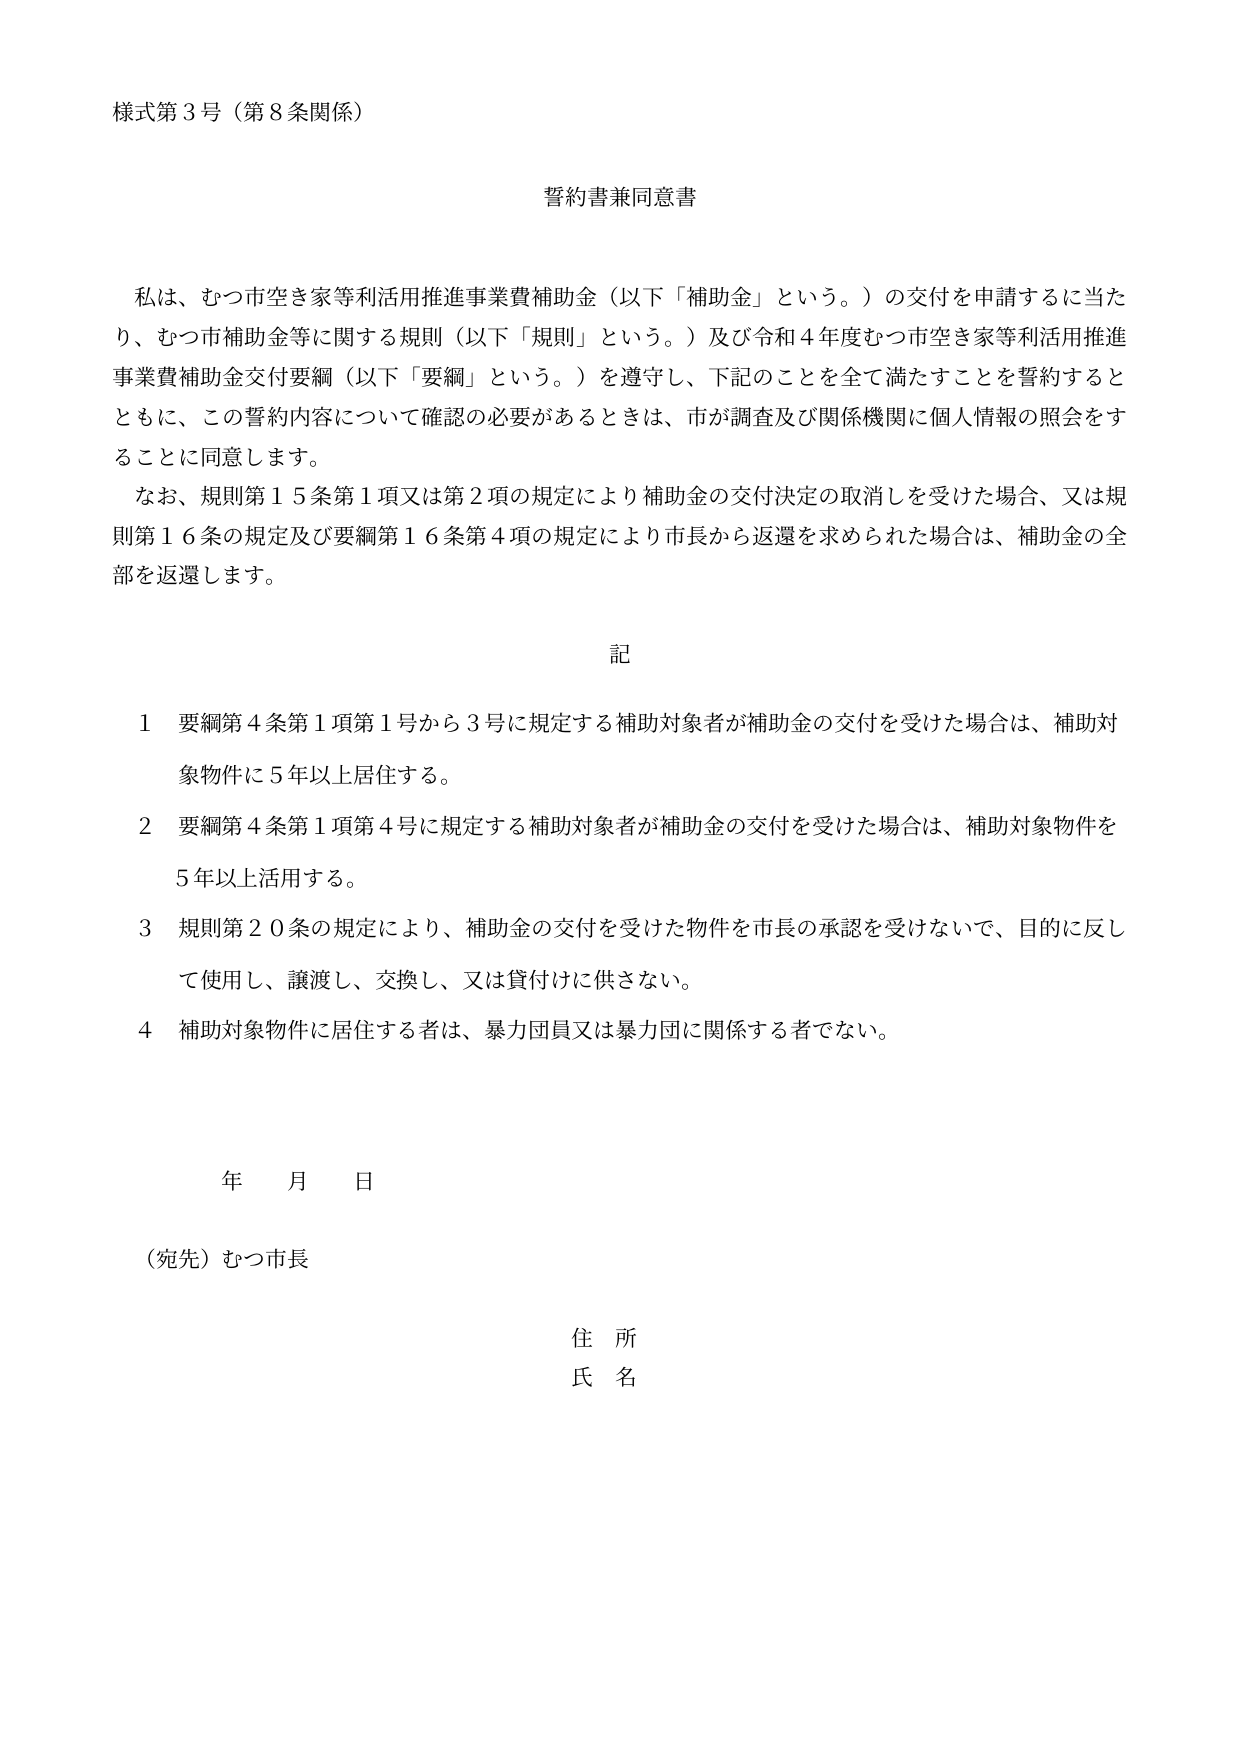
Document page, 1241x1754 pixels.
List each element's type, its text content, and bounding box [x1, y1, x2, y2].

text 住 所 [112, 1319, 1128, 1354]
subtitle 記 [112, 636, 1128, 670]
text 誓約書兼同意書 [112, 179, 1128, 214]
text 様式第３号（第８条関係） [112, 94, 1128, 129]
text 年 月 日 [112, 1163, 1128, 1197]
text 私は、むつ市空き家等利活用推進事業費補助金（以下「補助金」という。）の交付を申請するに当たり、むつ市補助金等に関する規則（以下「規則」という。）及び令和４年度むつ市空き家等利活用推進事業費補助金交付要綱（以下「要綱」という。）を遵守し、下記のことを全て満たすことを誓約するとともに、この誓約内容について確認の必要があるときは、市が調査及び関係機関に個人情報の照会をすることに同意します。 [112, 279, 1128, 473]
text １ 要綱第４条第１項第１号から３号に規定する補助対象者が補助金の交付を受けた場合は、補助対象物件に５年以上居住する。 [134, 705, 1128, 792]
text なお、規則第１５条第１項又は第２項の規定により補助金の交付決定の取消しを受けた場合、又は規則第１６条の規定及び要綱第１６条第４項の規定により市長から返還を求められた場合は、補助金の全部を返還します。 [112, 478, 1128, 592]
text （宛先）むつ市長 [112, 1241, 1128, 1276]
text ２ 要綱第４条第１項第４号に規定する補助対象者が補助金の交付を受けた場合は、補助対象物件を５年以上活用する。 [134, 807, 1128, 894]
text ４ 補助対象物件に居住する者は、暴力団員又は暴力団に関係する者でない。 [112, 1012, 1128, 1047]
text 氏 名 [112, 1359, 1128, 1393]
text ３ 規則第２０条の規定により、補助金の交付を受けた物件を市長の承認を受けないで、目的に反して使用し、譲渡し、交換し、又は貸付けに供さない。 [134, 910, 1128, 996]
